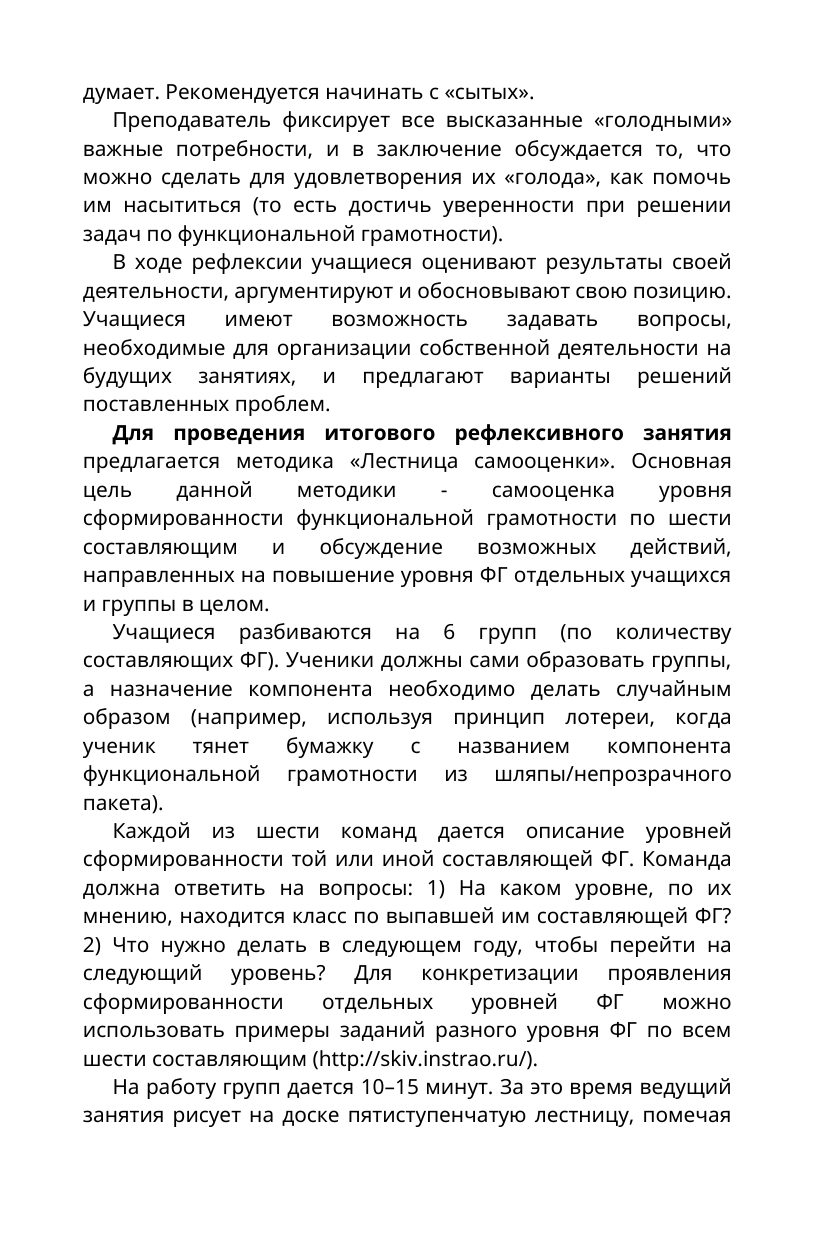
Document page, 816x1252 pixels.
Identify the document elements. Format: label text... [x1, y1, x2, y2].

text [83, 77, 732, 105]
text В ходе рефлексии учащиеся оценивают результаты своей деятельности, аргументируют и обосновывают свою позицию. Учащиеся имеют возможность задавать вопросы, необходимые для организации собственной деятельности на будущих занятиях, и предлагают варианты решений поставленных проблем. [83, 247, 732, 418]
text Учащиеся разбиваются на 6 групп (по количеству составляющих ФГ). Ученики должны сами образовать группы, а назначение компонента необходимо делать случайным образом (например, используя принцип лотереи, когда ученик тянет бумажку с названием компонента функциональной грамотности из шляпы/непрозрачного пакета). [83, 617, 732, 816]
text Преподаватель фиксирует все высказанные «голодными» важные потребности, и в заключение обсуждается то, что можно сделать для удовлетворения их «голода», как помочь им насытиться (то есть достичь уверенности при решении задач по функциональной грамотности). [83, 105, 732, 247]
text Каждой из шести команд дается описание уровней сформированности той или иной составляющей ФГ. Команда должна ответить на вопросы: 1) На каком уровне, по их мнению, находится класс по выпавшей им составляющей ФГ? 2) Что нужно делать в следующем году, чтобы перейти на следующий уровень? Для конкретизации проявления сформированности отдельных уровней ФГ можно использовать примеры заданий разного уровня ФГ по всем шести составляющим (http://skiv.instrao.ru/). [83, 816, 732, 1072]
text Для проведения итогового рефлексивного занятия предлагается методика «Лестница самооценки». Основная цель данной методики - самооценка уровня сформированности функциональной грамотности по шести составляющим и обсуждение возможных действий, направленных на повышение уровня ФГ отдельных учащихся и группы в целом. [83, 418, 732, 617]
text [83, 1072, 732, 1129]
